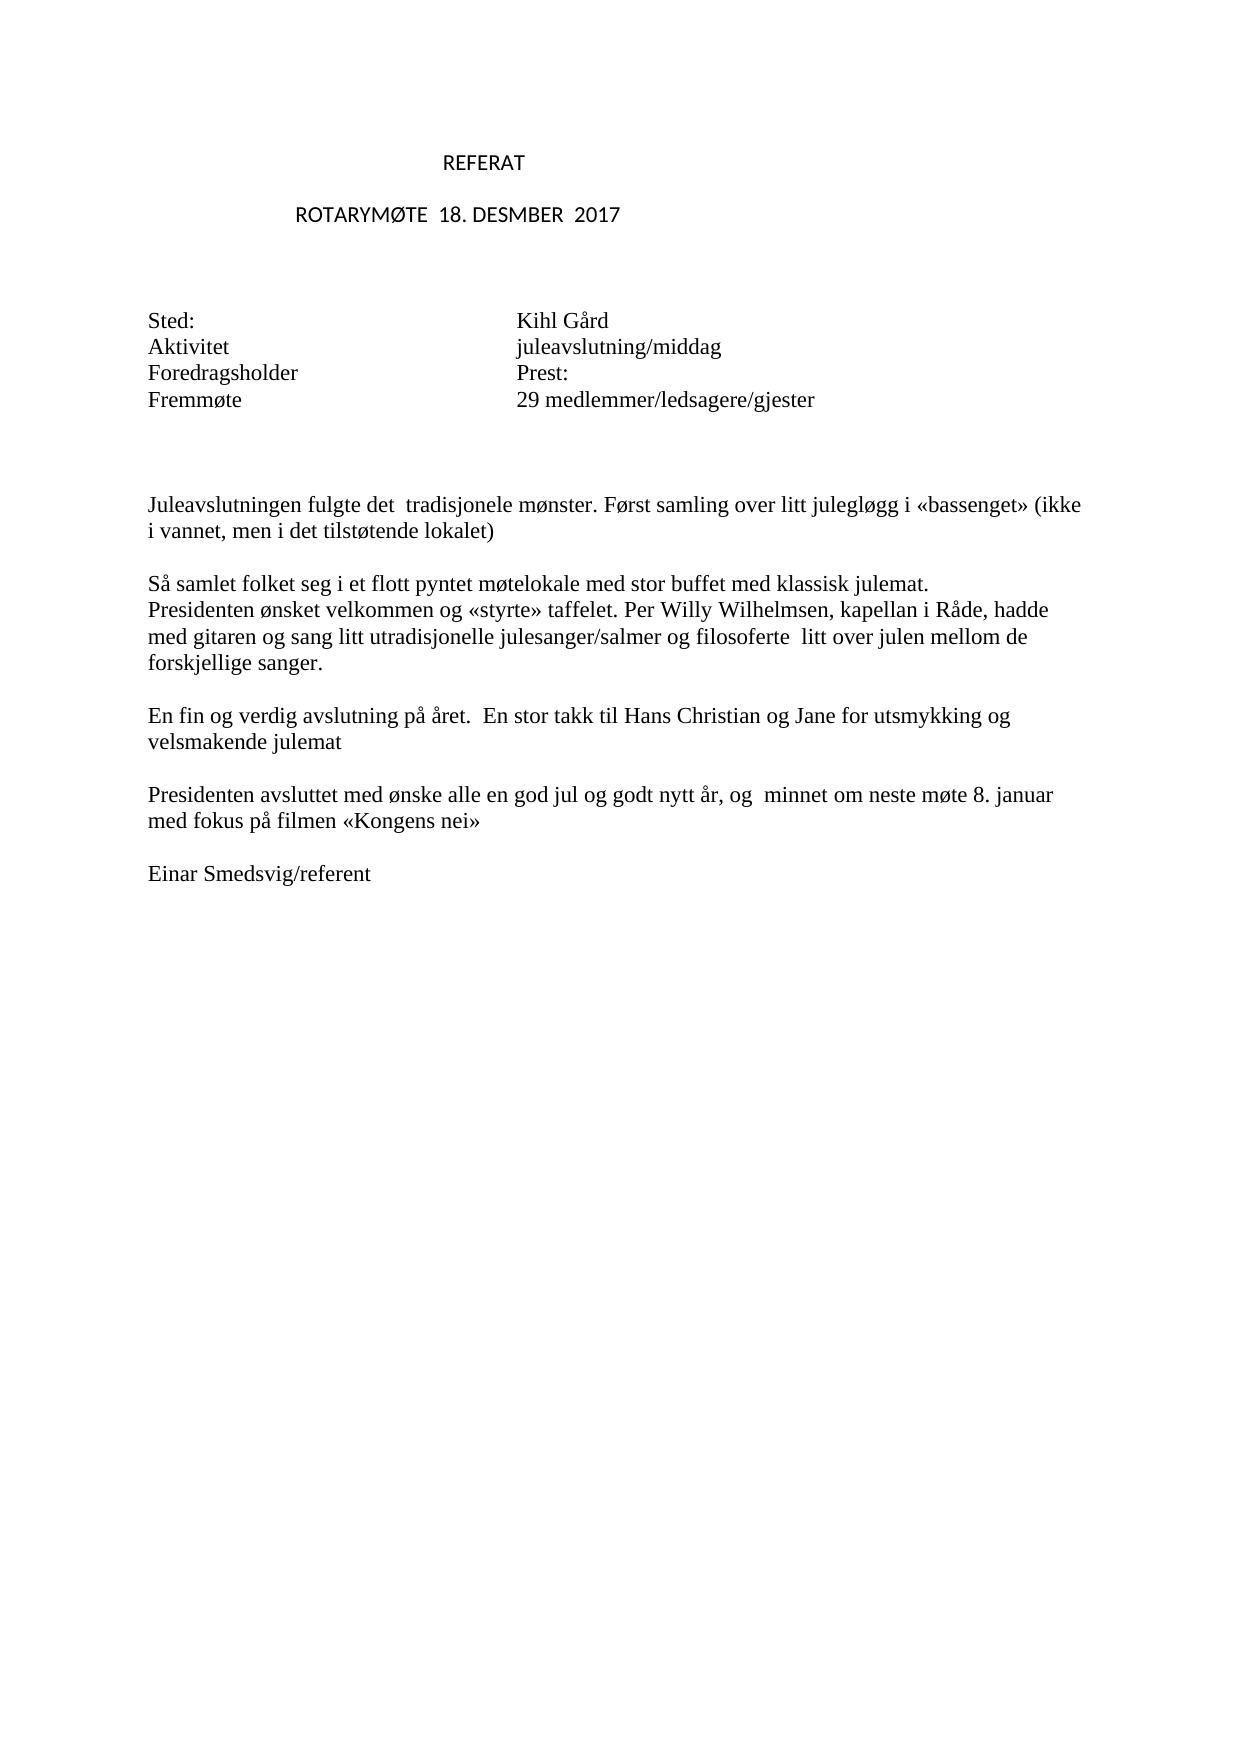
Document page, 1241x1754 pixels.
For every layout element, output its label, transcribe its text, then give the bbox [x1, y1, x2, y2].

text Juleavslutningen fulgte det tradisjonele mønster. Først samling over litt julegløgg i «bassenget» (ikke i vannet, men i det tilstøtende lokalet) [148, 491, 1093, 544]
text Sted: Kihl Gård [148, 307, 1093, 333]
text En fin og verdig avslutning på året. En stor takk til Hans Christian og Jane for utsmykking og velsmakende julemat [148, 702, 1093, 755]
text ROTARYMØTE 18. DESMBER 2017 [221, 201, 1093, 229]
text REFERAT [148, 148, 1093, 176]
text Presidenten avsluttet med ønske alle en god jul og godt nytt år, og minnet om neste møte 8. januar med fokus på filmen «Kongens nei» [148, 781, 1093, 834]
text Einar Smedsvig/referent [148, 860, 1093, 886]
text Aktivitet juleavslutning/middag [148, 333, 1093, 359]
text Så samlet folket seg i et flott pyntet møtelokale med stor buffet med klassisk julemat. [148, 570, 1093, 597]
text Foredragsholder Prest: [148, 359, 1093, 386]
text Fremmøte 29 medlemmer/ledsagere/gjester [148, 386, 1093, 412]
text Presidenten ønsket velkommen og «styrte» taffelet. Per Willy Wilhelmsen, kapellan i Råde, hadde med gitaren og sang litt utradisjonelle julesanger/salmer og filosoferte litt over julen mellom de forskjellige sanger. [148, 597, 1093, 676]
